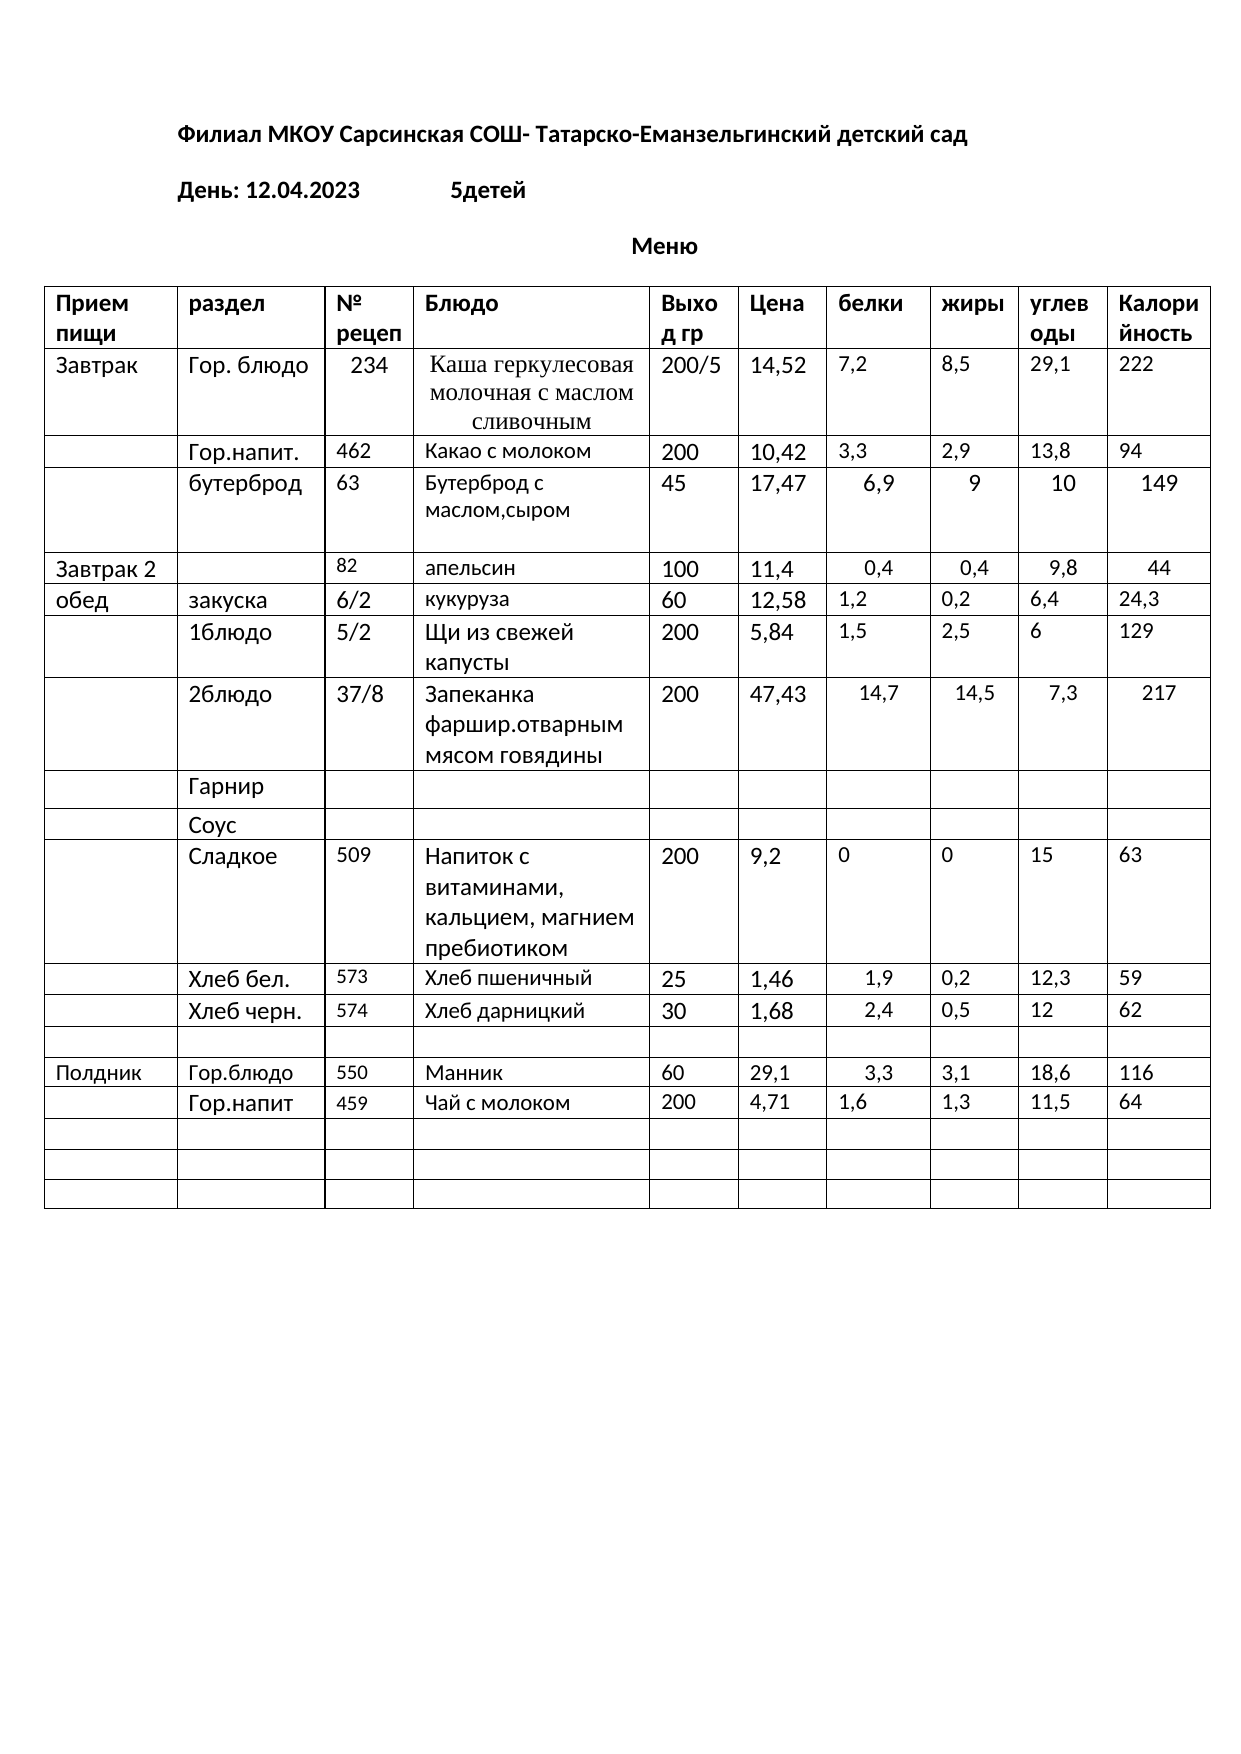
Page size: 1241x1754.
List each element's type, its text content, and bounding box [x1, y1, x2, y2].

table_cell 574 [326, 995, 413, 1026]
table_cell [178, 553, 324, 583]
table_header Выход гр [650, 287, 738, 348]
table_cell закуска [178, 584, 324, 615]
table_cell 200 [650, 436, 738, 467]
table_cell 0 [827, 840, 930, 962]
table_cell 9 [931, 468, 1018, 552]
table_cell 149 [1108, 468, 1210, 552]
table_cell 6/2 [326, 584, 413, 615]
table_cell 17,47 [739, 468, 826, 552]
table_cell 10,42 [739, 436, 826, 467]
table_cell 11,5 [1019, 1087, 1107, 1118]
table_cell [931, 1119, 1018, 1149]
table_cell [827, 771, 930, 808]
table_cell 15 [1019, 840, 1107, 962]
table_cell Завтрак 2 [45, 553, 177, 583]
table_cell [326, 1180, 413, 1207]
table_cell 6 [1019, 616, 1107, 677]
table_cell [178, 1180, 324, 1207]
table_cell [1108, 809, 1210, 839]
table_cell 63 [1108, 840, 1210, 962]
table_cell Гор.напит [178, 1087, 324, 1118]
table_cell 550 [326, 1058, 413, 1086]
table_cell [1019, 1027, 1107, 1057]
table_header белки [827, 287, 930, 348]
table_cell 47,43 [739, 678, 826, 769]
table_cell 1,46 [739, 964, 826, 994]
table_cell Напиток с витаминами, кальцием, магнием пребиотиком [529, 840, 649, 962]
table_cell Гор.напит. [178, 436, 324, 467]
table_cell Какао с молоком [414, 436, 649, 467]
table_cell 234 [326, 349, 413, 435]
table_cell 200 [650, 1087, 738, 1118]
table_cell 9,8 [1019, 553, 1107, 583]
text Меню [177, 230, 1152, 260]
table_cell 7,2 [827, 349, 930, 435]
table_cell [1019, 1150, 1107, 1178]
table_cell 0 [931, 840, 1018, 962]
text День: 12.04.2023 5детей [177, 174, 1152, 204]
table_cell [326, 1027, 413, 1057]
table_cell 59 [1108, 964, 1210, 994]
table_cell [45, 1087, 177, 1118]
table_cell [45, 1150, 177, 1178]
table_cell 7,3 [1019, 678, 1107, 769]
table_cell 0,4 [931, 553, 1018, 583]
table_cell 60 [650, 1058, 738, 1086]
table_cell [827, 1027, 930, 1057]
table_cell 9,2 [739, 840, 826, 962]
table_cell [1019, 771, 1107, 808]
table_cell 0,2 [931, 964, 1018, 994]
text Филиал МКОУ Сарсинская СОШ- Татарско-Еманзельгинский детский сад [177, 118, 1152, 149]
table_cell 462 [326, 436, 413, 467]
table_cell 13,8 [1019, 436, 1107, 467]
table_cell [1108, 1180, 1210, 1207]
table_cell 60 [650, 584, 738, 615]
table_cell 1,5 [827, 616, 930, 677]
table_cell [739, 1180, 826, 1207]
table_cell [827, 1150, 930, 1178]
table_cell [45, 616, 177, 677]
table_cell Хлеб пшеничный [414, 964, 649, 994]
table_cell 29,1 [1019, 349, 1107, 435]
table_cell [1019, 809, 1107, 839]
table_cell [650, 1180, 738, 1207]
table_cell 1,6 [827, 1087, 930, 1118]
table_cell [326, 771, 413, 808]
table_cell 18,6 [1019, 1058, 1107, 1086]
table_cell 1,68 [739, 995, 826, 1026]
table_cell 37/8 [326, 678, 413, 769]
table_cell 100 [650, 553, 738, 583]
table_cell Гарнир [178, 771, 324, 808]
table_cell Завтрак [45, 349, 177, 435]
table_cell 0,2 [931, 584, 1018, 615]
table_cell 0,5 [931, 995, 1018, 1026]
table_cell 116 [1108, 1058, 1210, 1086]
table_cell [414, 771, 649, 808]
table_cell 222 [1108, 349, 1210, 435]
table_cell 0,4 [827, 553, 930, 583]
table_cell [45, 964, 177, 994]
table_cell [178, 1119, 324, 1149]
table_cell Гор. блюдо [178, 349, 324, 435]
table_cell [931, 1150, 1018, 1178]
table_header углеводы [1019, 287, 1107, 348]
table_cell [827, 1119, 930, 1149]
table_cell [178, 1027, 324, 1057]
table_cell [1108, 1119, 1210, 1149]
table_cell [739, 809, 826, 839]
table_cell 4,71 [739, 1087, 826, 1118]
table_cell бутерброд [178, 468, 324, 552]
table_cell 5,84 [739, 616, 826, 677]
table_cell Чай с молоком [414, 1087, 649, 1118]
table_cell Хлеб дарницкий [414, 995, 649, 1026]
table_header раздел [178, 287, 324, 348]
table_cell [45, 468, 177, 552]
table_cell [45, 436, 177, 467]
table_cell [931, 1027, 1018, 1057]
table_cell апельсин [414, 553, 649, 583]
table_cell [1108, 771, 1210, 808]
table_cell Хлеб черн. [178, 995, 324, 1026]
table_cell Хлеб бел. [178, 964, 324, 994]
table_header Цена [739, 287, 826, 348]
table_cell 94 [1108, 436, 1210, 467]
table_cell 200/5 [650, 349, 738, 435]
table_cell [414, 1027, 649, 1057]
table_header жиры [931, 287, 1018, 348]
table_cell 63 [326, 468, 413, 552]
table_cell Полдник [45, 1058, 177, 1086]
table_cell 12 [1019, 995, 1107, 1026]
table_cell [414, 1180, 649, 1207]
table_cell [739, 1027, 826, 1057]
table_cell [326, 809, 413, 839]
table_cell Гор.блюдо [178, 1058, 324, 1086]
table_cell 14,5 [931, 678, 1018, 769]
table_cell 10 [1019, 468, 1107, 552]
table_cell 24,3 [1108, 584, 1210, 615]
table_cell [650, 1027, 738, 1057]
table_cell [414, 1150, 649, 1178]
table_cell 217 [1108, 678, 1210, 769]
table_cell [1108, 1150, 1210, 1178]
table_cell 8,5 [931, 349, 1018, 435]
table_cell 2,5 [931, 616, 1018, 677]
table_cell [45, 995, 177, 1026]
table_cell 6,4 [1019, 584, 1107, 615]
table_cell Соус [178, 809, 324, 839]
table_cell [45, 809, 177, 839]
table_cell 1,9 [827, 964, 930, 994]
table_cell 2,9 [931, 436, 1018, 467]
table_cell 200 [650, 678, 738, 769]
table_cell [931, 1180, 1018, 1207]
table_cell [739, 771, 826, 808]
table_cell [650, 809, 738, 839]
table_cell 25 [650, 964, 738, 994]
table_cell [45, 1027, 177, 1057]
table_cell 30 [650, 995, 738, 1026]
table_cell [650, 1119, 738, 1149]
table_cell 1,3 [931, 1087, 1018, 1118]
table_cell 62 [1108, 995, 1210, 1026]
table_cell [178, 1150, 324, 1178]
table_cell Сладкое [178, 840, 324, 962]
table_cell 459 [326, 1087, 413, 1118]
table_cell [414, 1119, 649, 1149]
table_cell 6,9 [827, 468, 930, 552]
table_cell 82 [326, 553, 413, 583]
table_cell 29,1 [739, 1058, 826, 1086]
table_cell 2,4 [827, 995, 930, 1026]
table_cell [45, 678, 177, 769]
table_cell [650, 771, 738, 808]
table_cell [739, 1150, 826, 1178]
table_cell 45 [650, 468, 738, 552]
table_cell [1019, 1180, 1107, 1207]
table_cell 44 [1108, 553, 1210, 583]
table_header Блюдо [414, 287, 649, 348]
table_cell [45, 1180, 177, 1207]
table_cell 1,2 [827, 584, 930, 615]
table_cell [1019, 1119, 1107, 1149]
table_cell 509 [326, 840, 413, 962]
table_cell 3,3 [827, 1058, 930, 1086]
table_cell 5/2 [326, 616, 413, 677]
table_cell [326, 1150, 413, 1178]
table_cell 14,52 [739, 349, 826, 435]
table_cell Щи из свежей капусты [414, 616, 649, 677]
table_cell 3,1 [931, 1058, 1018, 1086]
table_cell [650, 1150, 738, 1178]
table_cell обед [45, 584, 177, 615]
table_cell 2блюдо [178, 678, 324, 769]
table_cell 12,58 [739, 584, 826, 615]
table_cell [931, 809, 1018, 839]
table_cell 200 [650, 616, 738, 677]
table_header Прием пищи [45, 287, 177, 348]
table_cell [45, 1119, 177, 1149]
table_cell 3,3 [827, 436, 930, 467]
table_cell Каша геркулесовая молочная с маслом сливочным [414, 349, 649, 435]
table_cell [45, 840, 177, 962]
table_cell 1блюдо [178, 616, 324, 677]
table_cell Бутерброд с маслом,сыром [414, 468, 649, 552]
table_cell 11,4 [739, 553, 826, 583]
table_cell [326, 1119, 413, 1149]
table_cell [1108, 1027, 1210, 1057]
table_cell кукуруза [414, 584, 649, 615]
table_header № рецеп [326, 287, 413, 348]
table_cell 129 [1108, 616, 1210, 677]
table_cell 14,7 [827, 678, 930, 769]
table_cell [931, 771, 1018, 808]
table_cell Манник [414, 1058, 649, 1086]
table_header Калорийность [1108, 287, 1210, 348]
table_cell 12,3 [1019, 964, 1107, 994]
table_cell [827, 809, 930, 839]
table_cell Запеканка фаршир.отварным мясом говядины [414, 678, 649, 769]
table_cell [739, 1119, 826, 1149]
table_cell 64 [1108, 1087, 1210, 1118]
table_cell 573 [326, 964, 413, 994]
table_cell 200 [650, 840, 738, 962]
table_cell [827, 1180, 930, 1207]
table_cell [45, 771, 177, 808]
table_cell [414, 809, 649, 839]
